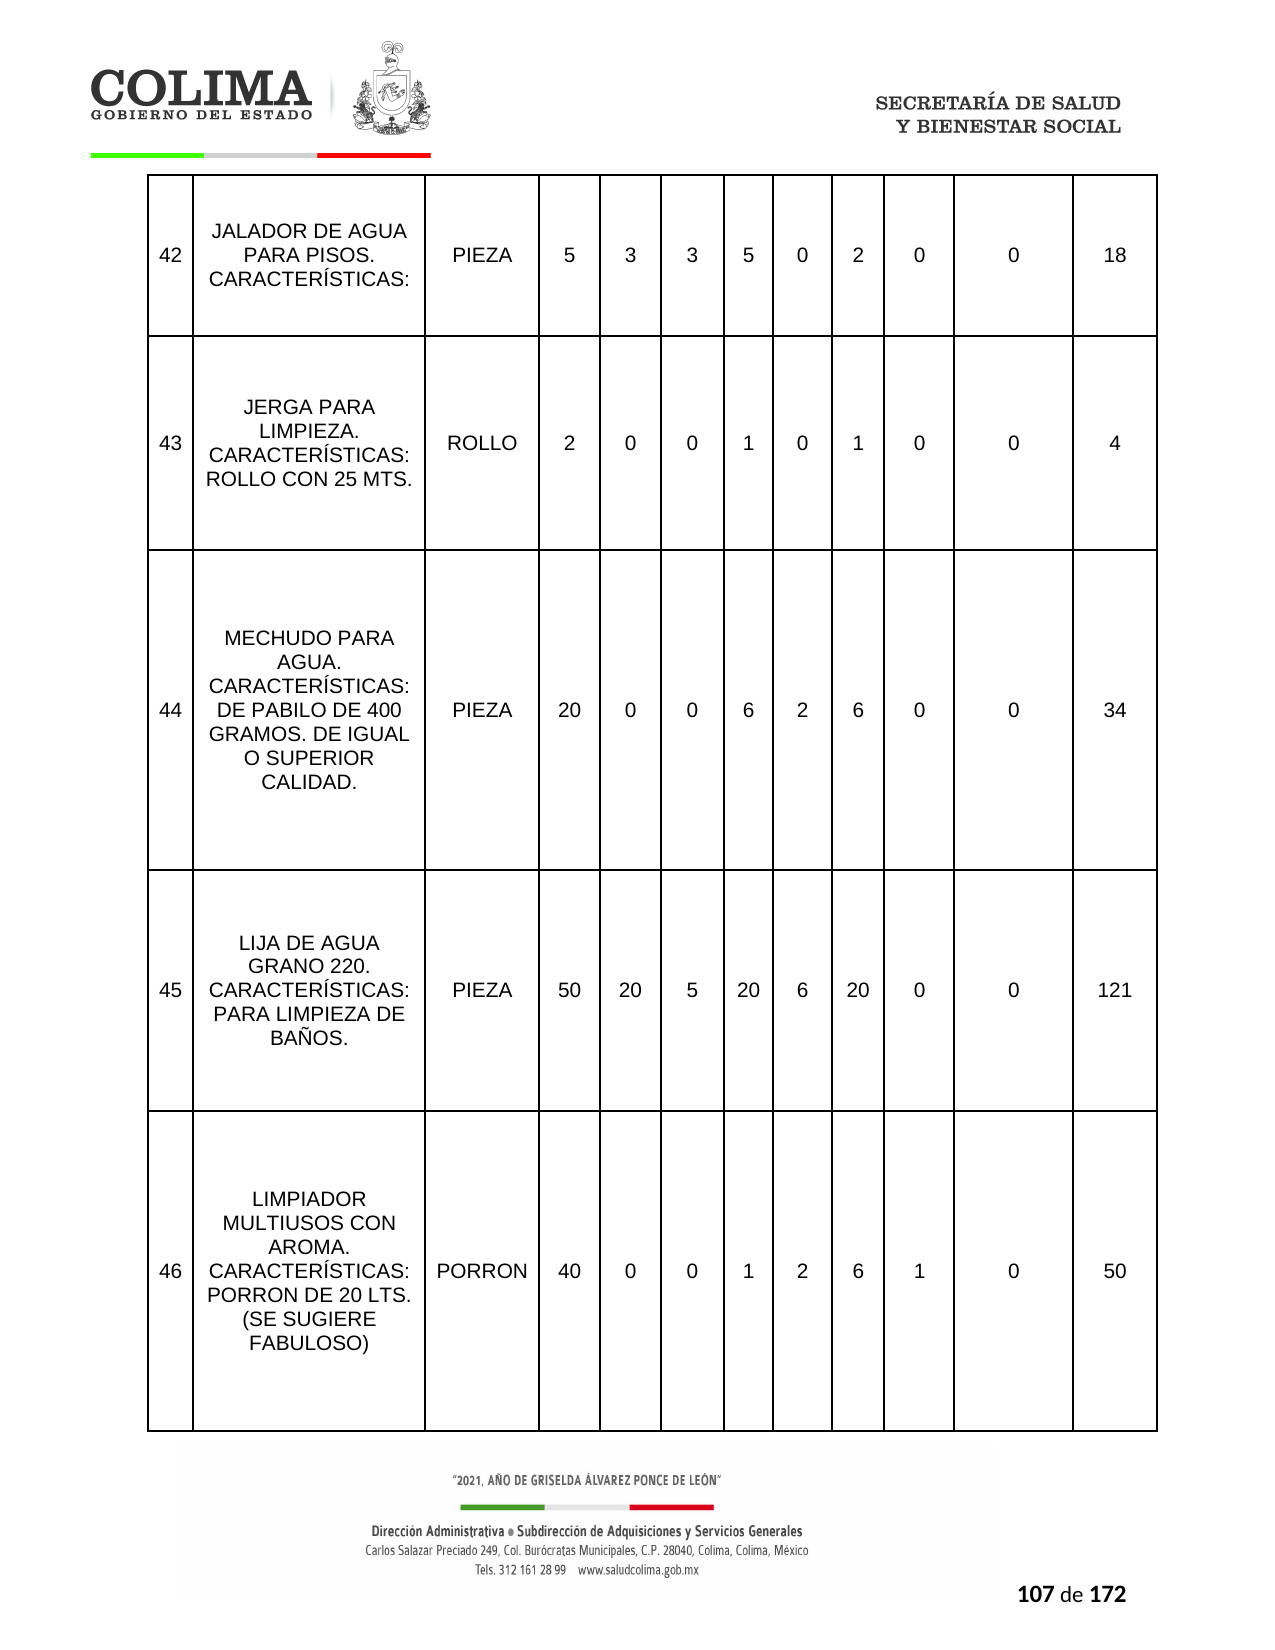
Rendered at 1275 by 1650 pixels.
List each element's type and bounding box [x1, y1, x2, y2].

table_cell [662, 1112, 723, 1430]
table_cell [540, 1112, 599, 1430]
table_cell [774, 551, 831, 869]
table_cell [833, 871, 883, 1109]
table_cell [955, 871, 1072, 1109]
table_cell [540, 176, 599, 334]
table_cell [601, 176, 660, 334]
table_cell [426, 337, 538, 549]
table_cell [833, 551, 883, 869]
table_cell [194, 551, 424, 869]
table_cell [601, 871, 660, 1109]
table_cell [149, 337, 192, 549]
picture [178, 1441, 996, 1602]
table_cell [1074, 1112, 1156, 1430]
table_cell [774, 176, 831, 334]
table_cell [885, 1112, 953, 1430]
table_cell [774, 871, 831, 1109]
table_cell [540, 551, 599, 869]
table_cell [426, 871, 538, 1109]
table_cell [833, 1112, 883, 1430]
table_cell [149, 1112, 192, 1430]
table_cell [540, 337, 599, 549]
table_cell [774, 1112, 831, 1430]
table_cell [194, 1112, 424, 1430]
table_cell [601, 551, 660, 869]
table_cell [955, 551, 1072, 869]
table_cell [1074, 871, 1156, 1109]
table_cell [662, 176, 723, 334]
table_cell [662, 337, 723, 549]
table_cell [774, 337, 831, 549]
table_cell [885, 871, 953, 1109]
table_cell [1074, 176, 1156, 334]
picture [0, 31, 1238, 182]
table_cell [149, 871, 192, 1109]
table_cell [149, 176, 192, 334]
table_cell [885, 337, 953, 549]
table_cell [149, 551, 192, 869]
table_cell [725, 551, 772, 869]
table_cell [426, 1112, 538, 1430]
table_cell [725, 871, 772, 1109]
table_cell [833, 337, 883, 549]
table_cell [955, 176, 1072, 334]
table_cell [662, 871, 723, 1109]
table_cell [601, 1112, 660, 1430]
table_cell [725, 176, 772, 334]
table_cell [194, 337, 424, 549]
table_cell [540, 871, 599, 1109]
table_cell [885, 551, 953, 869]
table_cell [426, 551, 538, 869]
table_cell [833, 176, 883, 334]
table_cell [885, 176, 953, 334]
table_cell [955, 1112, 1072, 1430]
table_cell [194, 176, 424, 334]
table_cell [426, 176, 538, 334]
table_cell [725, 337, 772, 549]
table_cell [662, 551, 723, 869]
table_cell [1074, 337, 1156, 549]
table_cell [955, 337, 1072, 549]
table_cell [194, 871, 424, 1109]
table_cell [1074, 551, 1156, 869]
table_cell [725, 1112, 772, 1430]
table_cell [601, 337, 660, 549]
